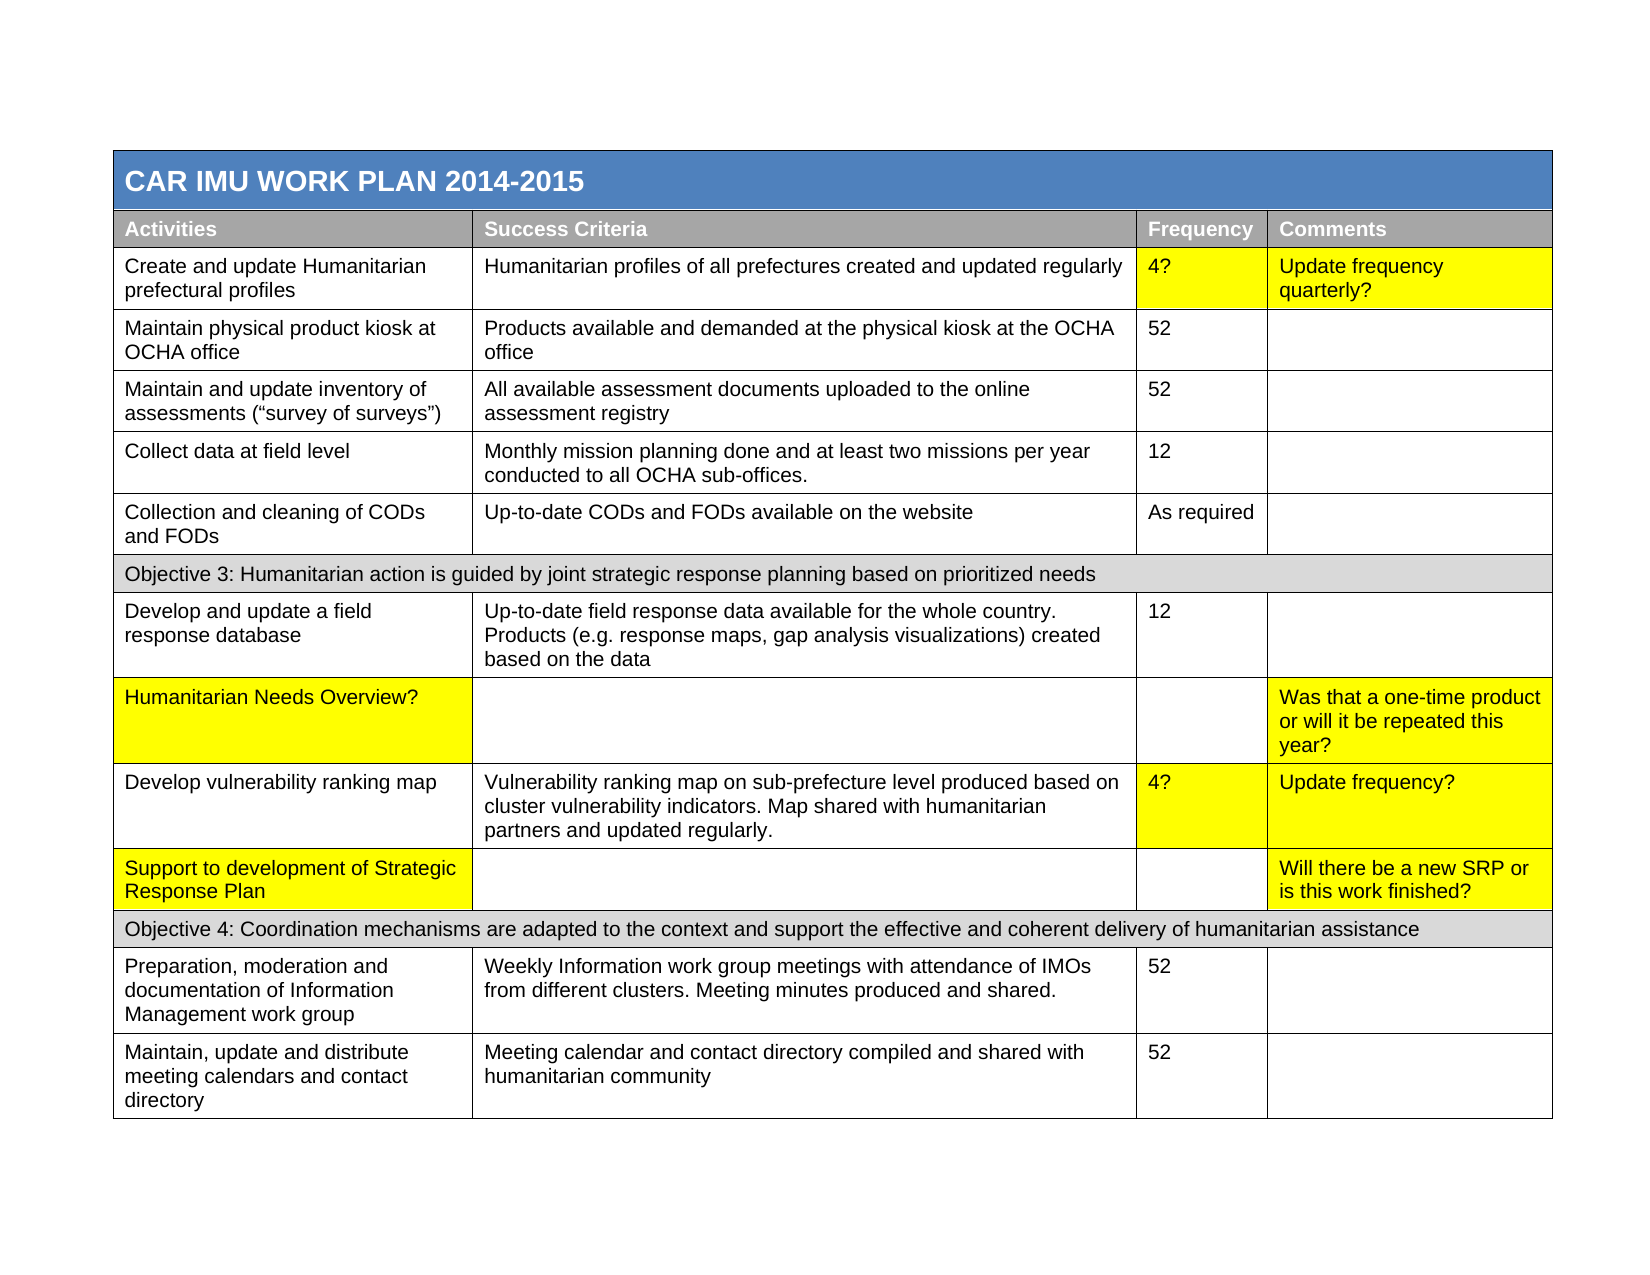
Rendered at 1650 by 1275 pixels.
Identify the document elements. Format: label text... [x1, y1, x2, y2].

table_cell 52 [1137, 948, 1267, 1032]
table_cell [473, 849, 1136, 909]
table_cell Up-to-date CODs and FODs available on the website [473, 494, 1136, 554]
table_cell [1268, 494, 1552, 554]
table_cell Humanitarian Needs Overview? [114, 678, 472, 763]
table_cell [1137, 678, 1267, 763]
table_cell [1137, 849, 1267, 909]
table_cell 4? [1137, 764, 1267, 848]
table_cell 52 [1137, 1034, 1267, 1118]
table_cell As required [1137, 494, 1267, 554]
table_cell Collection and cleaning of CODs and FODs [114, 494, 472, 554]
table_cell Develop vulnerability ranking map [114, 764, 472, 848]
table_header CAR IMU WORK PLAN 2014-2015 [114, 151, 1552, 209]
table_cell [1268, 1034, 1552, 1118]
table_cell Support to development of Strategic Response Plan [114, 849, 472, 909]
table_cell [1268, 593, 1552, 677]
table_cell All available assessment documents uploaded to the online assessment registry [473, 371, 1136, 431]
table_cell Will there be a new SRP or is this work finished? [1268, 849, 1552, 909]
table_cell Activities [114, 211, 472, 247]
table_cell Maintain physical product kiosk at OCHA office [114, 310, 472, 370]
table_cell Maintain and update inventory of assessments (“survey of surveys”) [114, 371, 472, 431]
table_cell Up-to-date field response data available for the whole country. Products (e.g. response maps, gap analysis visualizations) created based on the data [473, 593, 1136, 677]
table_cell [1268, 310, 1552, 370]
table_cell [1268, 948, 1552, 1032]
table_cell Maintain, update and distribute meeting calendars and contact directory [114, 1034, 472, 1118]
table_cell Vulnerability ranking map on sub-prefecture level produced based on cluster vulnerability indicators. Map shared with humanitarian partners and updated regularly. [473, 764, 1136, 848]
table_cell 12 [1137, 432, 1267, 493]
table_cell Meeting calendar and contact directory compiled and shared with humanitarian community [473, 1034, 1136, 1118]
table_cell 52 [1137, 310, 1267, 370]
table_cell [473, 678, 1136, 763]
table_cell Monthly mission planning done and at least two missions per year conducted to all OCHA sub-offices. [473, 432, 1136, 493]
table_cell 12 [1137, 593, 1267, 677]
table_cell 4? [1137, 248, 1267, 308]
table_cell Frequency [1137, 211, 1267, 247]
table_cell Objective 4: Coordination mechanisms are adapted to the context and support the effective and coherent delivery of humanitarian assistance [114, 911, 1552, 947]
table_cell Weekly Information work group meetings with attendance of IMOs from different clusters. Meeting minutes produced and shared. [473, 948, 1136, 1032]
table_cell Develop and update a field response database [114, 593, 472, 677]
table_cell [1268, 371, 1552, 431]
table_cell Create and update Humanitarian prefectural profiles [114, 248, 472, 308]
table_cell Update frequency quarterly? [1268, 248, 1552, 308]
table_cell Success Criteria [473, 211, 1136, 247]
table_cell Update frequency? [1268, 764, 1552, 848]
table_cell Preparation, moderation and documentation of Information Management work group [114, 948, 472, 1032]
table_cell Was that a one-time product or will it be repeated this year? [1268, 678, 1552, 763]
table_cell Humanitarian profiles of all prefectures created and updated regularly [473, 248, 1136, 308]
table_cell 52 [1137, 371, 1267, 431]
table_cell Objective 3: Humanitarian action is guided by joint strategic response planning based on prioritized needs [114, 555, 1552, 592]
table_cell [1268, 432, 1552, 493]
table_cell Products available and demanded at the physical kiosk at the OCHA office [473, 310, 1136, 370]
table_cell Comments [1268, 211, 1552, 247]
table_cell Collect data at field level [114, 432, 472, 493]
